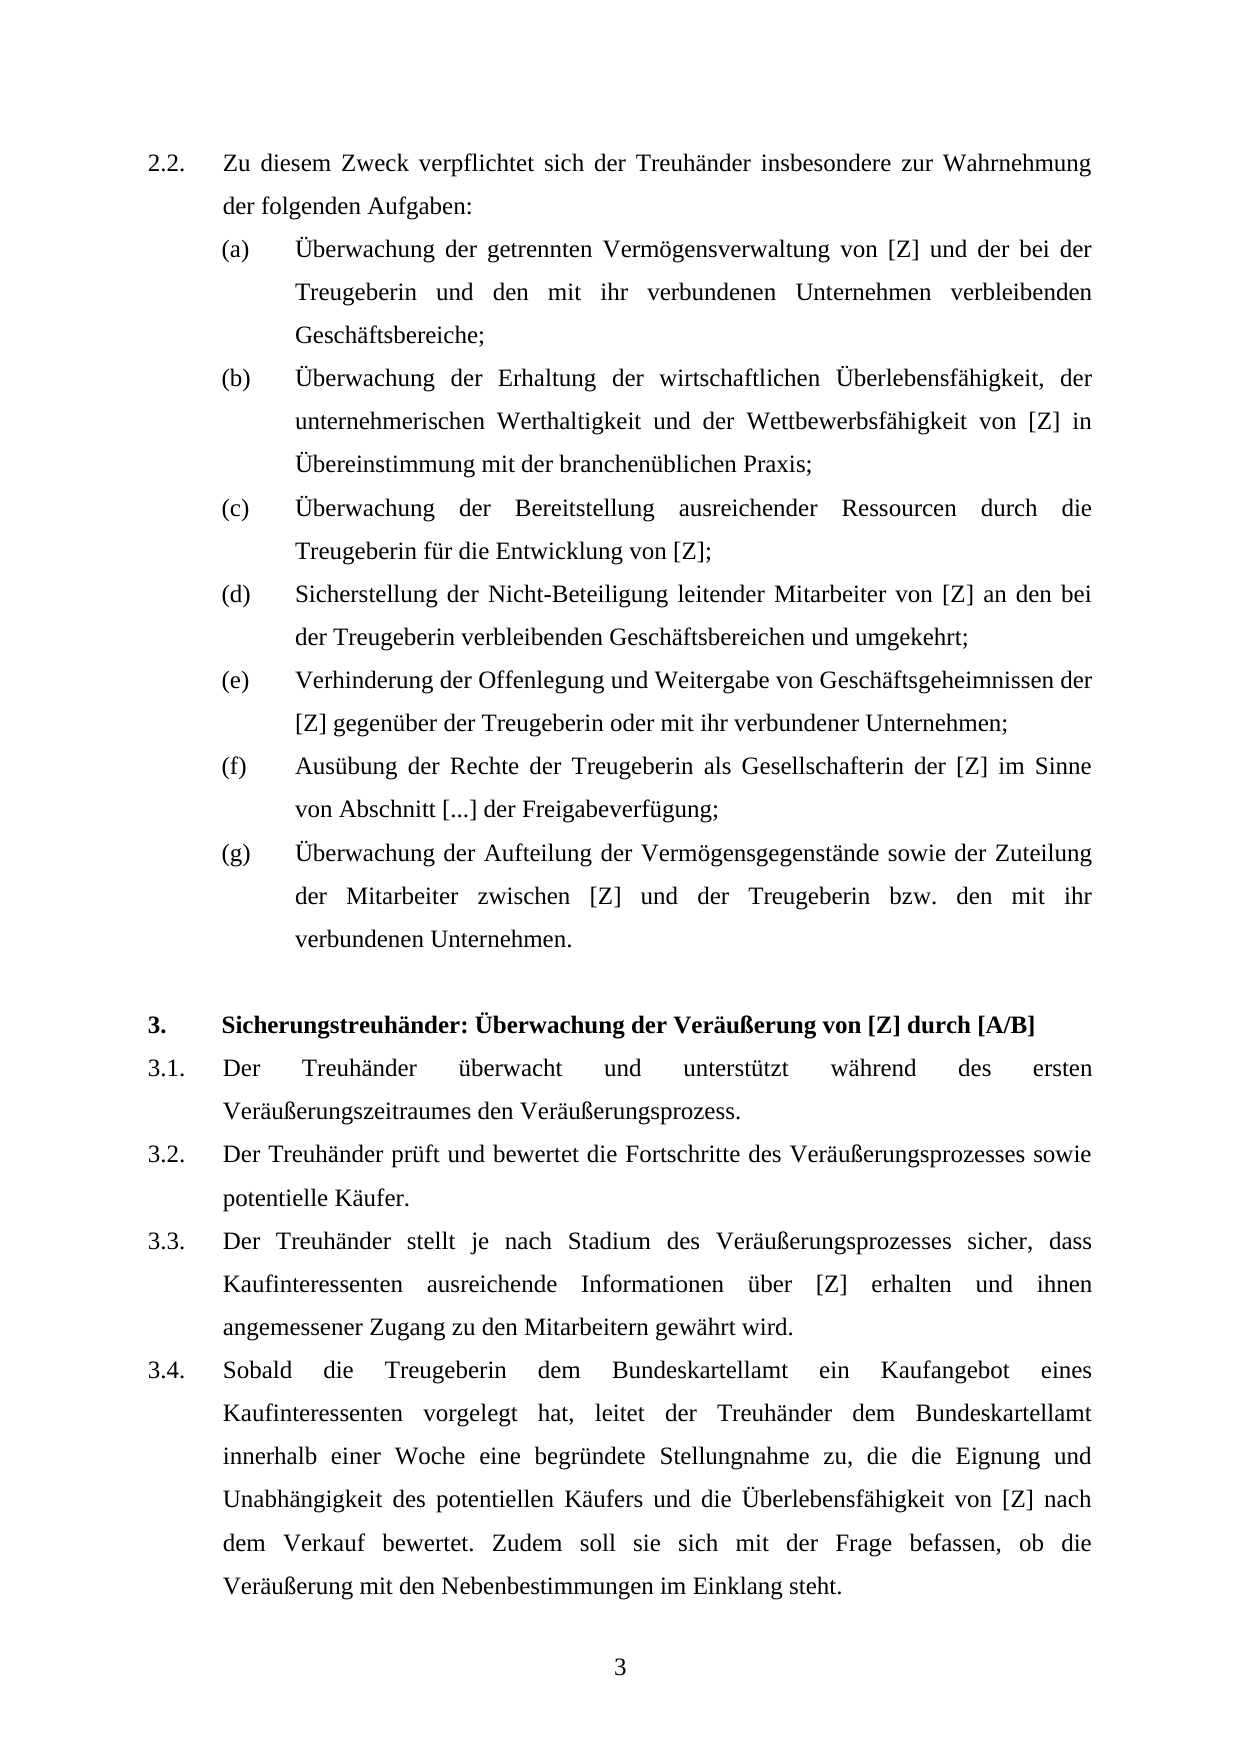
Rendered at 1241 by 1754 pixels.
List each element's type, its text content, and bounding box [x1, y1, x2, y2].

list Der Treuhänder überwacht und unterstützt während des ersten Veräußerungszeitraumes den Veräußerungsprozess. [148, 1053, 1093, 1125]
list Sobald die Treugeberin dem Bundeskartellamt ein Kaufangebot eines Kaufinteressenten vorgelegt hat, leitet der Treuhänder dem Bundeskartellamt innerhalb einer Woche eine begründete Stellungnahme zu, die die Eignung und Unabhängigkeit des potentiellen Käufers und die Überlebensfähigkeit von [Z] nach dem Verkauf bewertet. Zudem soll sie sich mit der Frage befassen, ob die Veräußerung mit den Nebenbestimmungen im Einklang steht. [148, 1355, 1093, 1599]
text 3. Sicherungstreuhänder: Überwachung der Veräußerung von [Z] durch [A/B] [148, 1010, 1093, 1039]
list Der Treuhänder stellt je nach Stadium des Veräußerungsprozesses sicher, dass Kaufinteressenten ausreichende Informationen über [Z] erhalten und ihnen angemessener Zugang zu den Mitarbeitern gewährt wird. [148, 1226, 1093, 1341]
list Überwachung der Bereitstellung ausreichender Ressourcen durch die Treugeberin für die Entwicklung von [Z]; [221, 493, 1093, 564]
list Sicherstellung der Nicht-Beteiligung leitender Mitarbeiter von [Z] an den bei der Treugeberin verbleibenden Geschäftsbereichen und umgekehrt; [221, 579, 1093, 651]
list Verhinderung der Offenlegung und Weitergabe von Geschäftsgeheimnissen der [Z] gegenüber der Treugeberin oder mit ihr verbundener Unternehmen; [221, 665, 1093, 737]
list Überwachung der Erhaltung der wirtschaftlichen Überlebensfähigkeit, der unternehmerischen Werthaltigkeit und der Wettbewerbsfähigkeit von [Z] in Übereinstimmung mit der branchenüblichen Praxis; [221, 363, 1093, 478]
list Überwachung der getrennten Vermögensverwaltung von [Z] und der bei der Treugeberin und den mit ihr verbundenen Unternehmen verbleibenden Geschäftsbereiche; [221, 234, 1093, 349]
list Der Treuhänder prüft und bewertet die Fortschritte des Veräußerungsprozesses sowie potentielle Käufer. [148, 1139, 1093, 1211]
list Ausübung der Rechte der Treugeberin als Gesellschafterin der [Z] im Sinne von Abschnitt [...] der Freigabeverfügung; [221, 751, 1093, 823]
list Überwachung der Aufteilung der Vermögensgegenstände sowie der Zuteilung der Mitarbeiter zwischen [Z] und der Treugeberin bzw. den mit ihr verbundenen Unternehmen. [221, 838, 1093, 953]
list Zu diesem Zweck verpflichtet sich der Treuhänder insbesondere zur Wahrnehmung der folgenden Aufgaben: [148, 148, 1093, 219]
